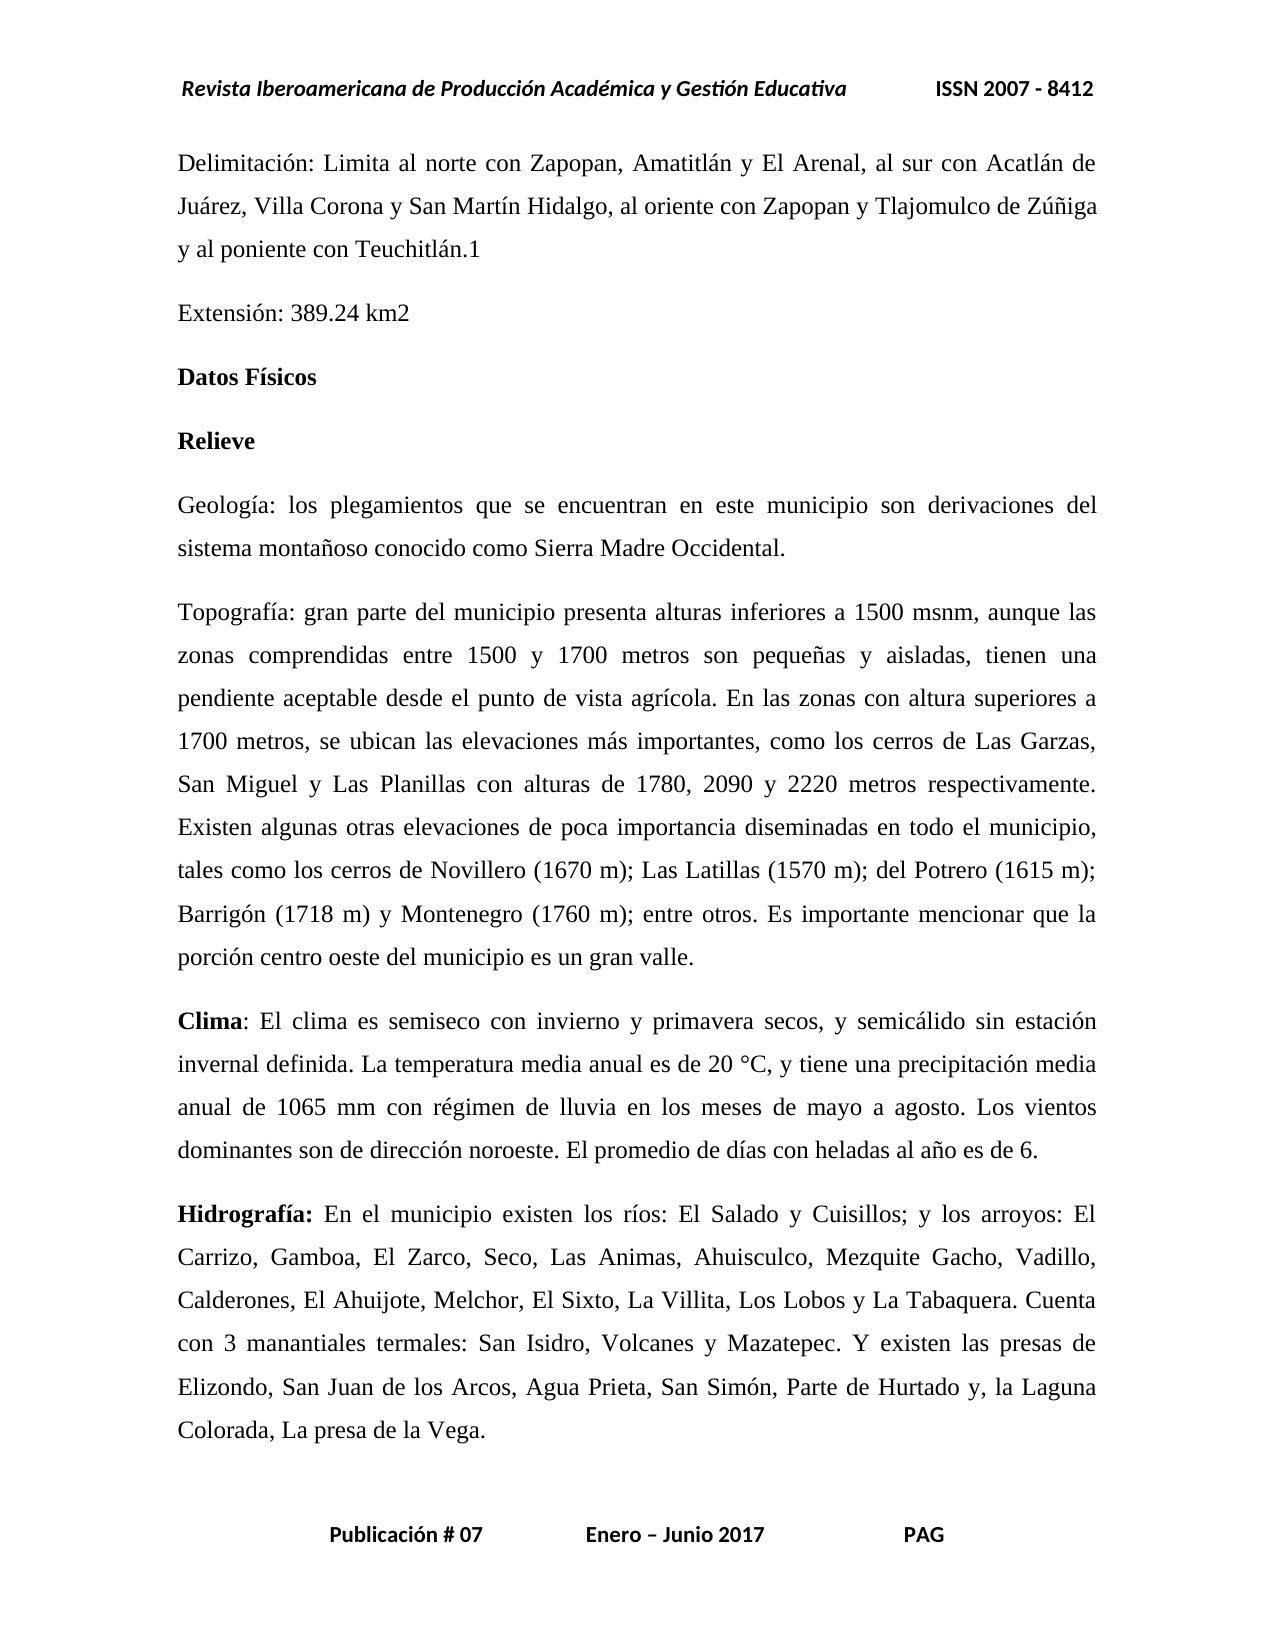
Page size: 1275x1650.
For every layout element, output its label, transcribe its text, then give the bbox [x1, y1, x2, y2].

text Clima: El clima es semiseco con invierno y primavera secos, y semicálido sin estación invernal definida. La temperatura media anual es de 20 °C, y tiene una precipitación media anual de 1065 mm con régimen de lluvia en los meses de mayo a agosto. Los vientos dominantes son de dirección noroeste. El promedio de días con heladas al año es de 6. [177, 1006, 1098, 1164]
text Extensión: 389.24 km2 [177, 298, 1098, 327]
text Geología: los plegamientos que se encuentran en este municipio son derivaciones del sistema montañoso conocido como Sierra Madre Occidental. [177, 490, 1098, 562]
text Datos Físicos [177, 362, 1098, 391]
text Topografía: gran parte del municipio presenta alturas inferiores a 1500 msnm, aunque las zonas comprendidas entre 1500 y 1700 metros son pequeñas y aisladas, tienen una pendiente aceptable desde el punto de vista agrícola. En las zonas con altura superiores a 1700 metros, se ubican las elevaciones más importantes, como los cerros de Las Garzas, San Miguel y Las Planillas con alturas de 1780, 2090 y 2220 metros respectivamente. Existen algunas otras elevaciones de poca importancia diseminadas en todo el municipio, tales como los cerros de Novillero (1670 m); Las Latillas (1570 m); del Potrero (1615 m); Barrigón (1718 m) y Montenegro (1760 m); entre otros. Es importante mencionar que la porción centro oeste del municipio es un gran valle. [177, 597, 1098, 971]
text Relieve [177, 426, 1098, 454]
text Delimitación: Limita al norte con Zapopan, Amatitlán y El Arenal, al sur con Acatlán de Juárez, Villa Corona y San Martín Hidalgo, al oriente con Zapopan y Tlajomulco de Zúñiga y al poniente con Teuchitlán.1 [177, 148, 1098, 263]
text Hidrografía: En el municipio existen los ríos: El Salado y Cuisillos; y los arroyos: El Carrizo, Gamboa, El Zarco, Seco, Las Animas, Ahuisculco, Mezquite Gacho, Vadillo, Calderones, El Ahuijote, Melchor, El Sixto, La Villita, Los Lobos y La Tabaquera. Cuenta con 3 manantiales termales: San Isidro, Volcanes y Mazatepec. Y existen las presas de Elizondo, San Juan de los Arcos, Agua Prieta, San Simón, Parte de Hurtado y, la Laguna Colorada, La presa de la Vega. [177, 1199, 1098, 1443]
